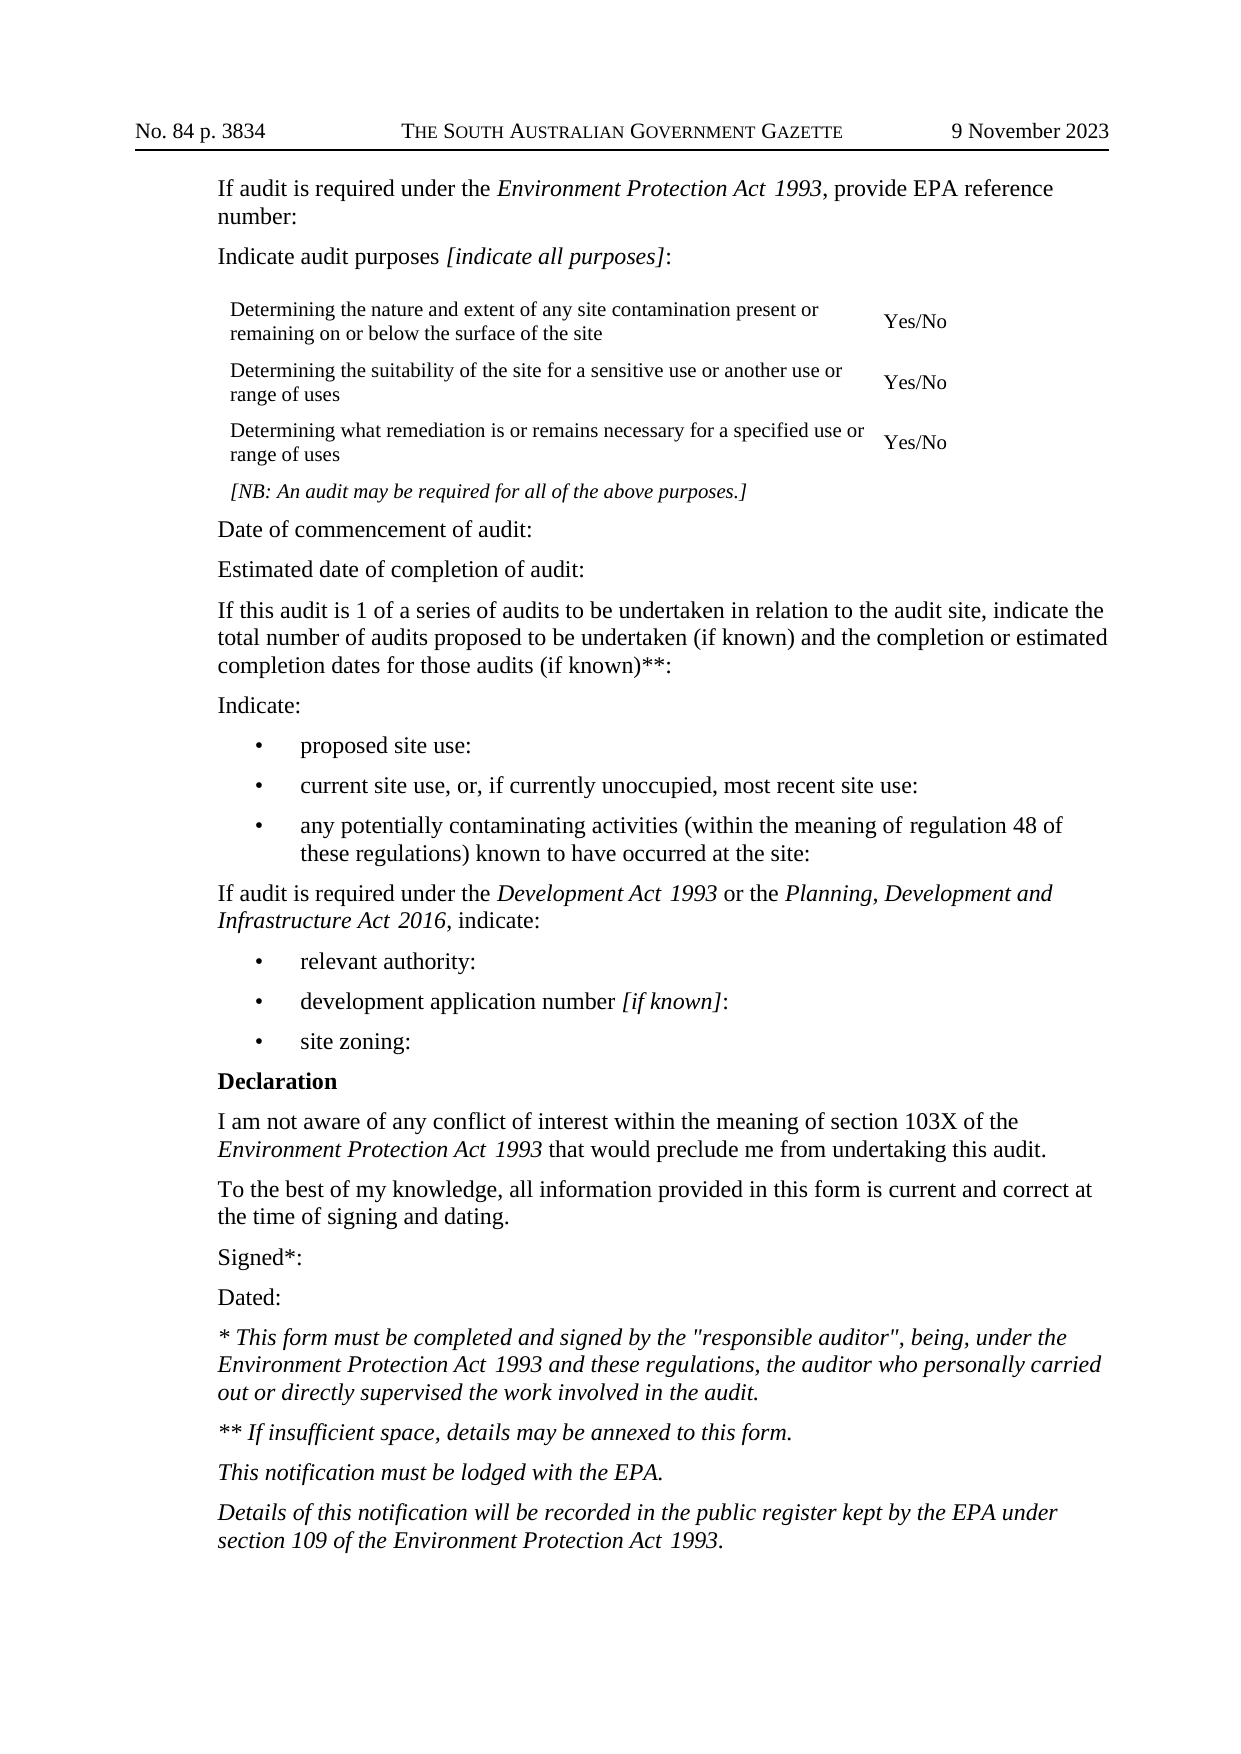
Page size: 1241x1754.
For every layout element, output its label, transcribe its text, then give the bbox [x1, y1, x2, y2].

text * This form must be completed and signed by the "responsible auditor", being, under the Environment Protection Act 1993 and these regulations, the auditor who personally carried out or directly supervised the work involved in the audit. [217, 1323, 1109, 1406]
text Declaration [217, 1067, 1109, 1094]
text • any potentially contaminating activities (within the meaning of regulation 48 of these regulations) known to have occurred at the site: [217, 811, 1109, 866]
text Estimated date of completion of audit: [217, 556, 1109, 583]
text Indicate: [217, 691, 1109, 718]
text Details of this notification will be recorded in the public register kept by the EPA under section 109 of the Environment Protection Act 1993. [217, 1498, 1109, 1553]
text • site zoning: [217, 1027, 1109, 1054]
text If audit is required under the Development Act 1993 or the Planning, Development and Infrastructure Act 2016, indicate: [217, 879, 1109, 934]
text I am not aware of any conflict of interest within the meaning of section 103X of the Environment Protection Act 1993 that would preclude me from undertaking this audit. [217, 1107, 1109, 1162]
text To the best of my knowledge, all information provided in this form is current and correct at the time of signing and dating. [217, 1175, 1109, 1230]
text • proposed site use: [217, 731, 1109, 759]
text Dated: [217, 1283, 1109, 1310]
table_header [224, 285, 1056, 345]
text This notification must be lodged with the EPA. [217, 1458, 1109, 1486]
text ** If insufficient space, details may be annexed to this form. [217, 1418, 1109, 1446]
text If this audit is 1 of a series of audits to be undertaken in relation to the audit site, indicate the total number of audits proposed to be undertaken (if known) and the completion or estimated completion dates for those audits (if known)**: [217, 596, 1109, 678]
text Date of commencement of audit: [217, 515, 1109, 543]
text Indicate audit purposes [indicate all purposes]: [217, 242, 1109, 269]
text If audit is required under the Environment Protection Act 1993, provide EPA reference number: [217, 174, 1109, 229]
text Signed*: [217, 1242, 1109, 1270]
text • development application number [if known]: [217, 987, 1109, 1014]
text • current site use, or, if currently unoccupied, most recent site use: [217, 771, 1109, 799]
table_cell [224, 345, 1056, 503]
text • relevant authority: [217, 947, 1109, 974]
